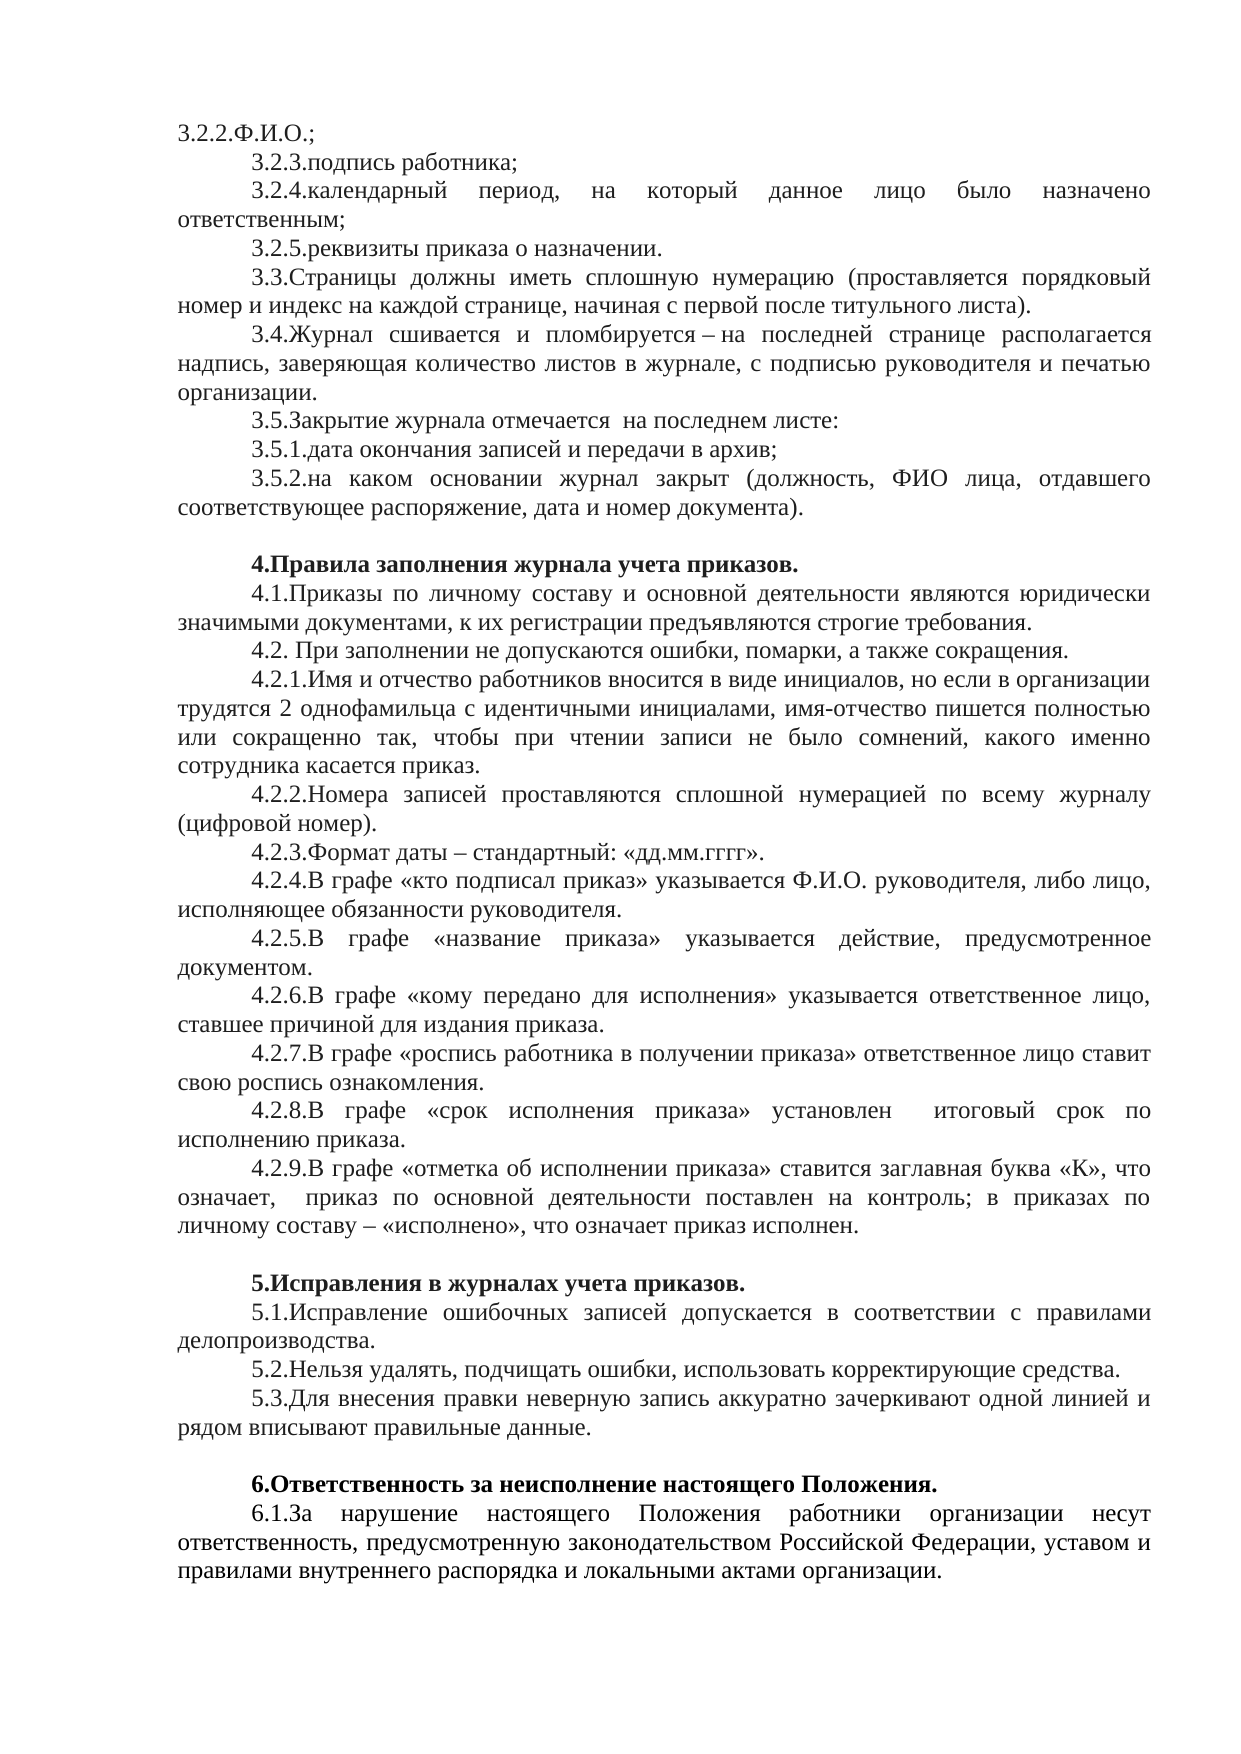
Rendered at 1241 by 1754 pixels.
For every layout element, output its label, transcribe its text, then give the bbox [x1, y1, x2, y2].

text 3.4.Журнал сшивается и пломбируется – на последней странице располагается надпись, заверяющая количество листов в журнале, с подписью руководителя и печатью организации. [177, 319, 1152, 406]
subtitle 4.2.3.Формат даты – стандартный: «дд.мм.гггг». [177, 837, 1152, 866]
subtitle 4.2.4.В графе «кто подписал приказ» указывается Ф.И.О. руководителя, либо лицо, исполняющее обязанности руководителя. [177, 866, 1152, 923]
text 3.5.Закрытие журнала отмечается на последнем листе: [177, 406, 1152, 434]
text 3.2.5.реквизиты приказа о назначении. [177, 233, 1152, 262]
subtitle 4.2.9.В графе «отметка об исполнении приказа» ставится заглавная буква «К», что означает, приказ по основной деятельности поставлен на контроль; в приказах по личному составу – «исполнено», что означает приказ исполнен. [177, 1153, 1152, 1239]
subtitle 5.Исправления в журналах учета приказов. [177, 1268, 1152, 1297]
subtitle 4.2.2.Номера записей проставляются сплошной нумерацией по всему журналу (цифровой номер). [177, 779, 1152, 837]
text 3.5.1.дата окончания записей и передачи в архив; [177, 434, 1152, 463]
subtitle 4.Правила заполнения журнала учета приказов. [177, 549, 1152, 578]
subtitle 4.2.1.Имя и отчество работников вносится в виде инициалов, но если в организации трудятся 2 однофамильца с идентичными инициалами, имя-отчество пишется полностью или сокращенно так, чтобы при чтении записи не было сомнений, какого именно сотрудника касается приказ. [177, 664, 1152, 779]
subtitle 6.1.За нарушение настоящего Положения работники организации несут ответственность, предусмотренную законодательством Российской Федерации, уставом и правилами внутреннего распорядка и локальными актами организации. [177, 1498, 1152, 1584]
subtitle 4.2.5.В графе «название приказа» указывается действие, предусмотренное документом. [177, 923, 1152, 981]
subtitle 4.2.8.В графе «срок исполнения приказа» установлен итоговый срок по исполнению приказа. [177, 1096, 1152, 1153]
subtitle 4.1.Приказы по личному составу и основной деятельности являются юридически значимыми документами, к их регистрации предъявляются строгие требования. [177, 578, 1152, 636]
text 3.5.2.на каком основании журнал закрыт (должность, ФИО лица, отдавшего соответствующее распоряжение, дата и номер документа). [177, 463, 1152, 521]
subtitle 4.2. При заполнении не допускаются ошибки, помарки, а также сокращения. [177, 636, 1152, 664]
subtitle 5.1.Исправление ошибочных записей допускается в соответствии с правилами делопроизводства. [177, 1297, 1152, 1354]
subtitle 4.2.7.В графе «роспись работника в получении приказа» ответственное лицо ставит свою роспись ознакомления. [177, 1038, 1152, 1096]
text 3.3.Страницы должны иметь сплошную нумерацию (проставляется порядковый номер и индекс на каждой странице, начиная с первой после титульного листа). [177, 262, 1152, 319]
subtitle 5.2.Нельзя удалять, подчищать ошибки, использовать корректирующие средства. [177, 1354, 1152, 1383]
subtitle 4.2.6.В графе «кому передано для исполнения» указывается ответственное лицо, ставшее причиной для издания приказа. [177, 981, 1152, 1038]
text 3.2.4.календарный период, на который данное лицо было назначено ответственным; [177, 176, 1152, 233]
text 3.2.2.Ф.И.О.; [177, 118, 1152, 147]
text 3.2.3.подпись работника; [177, 147, 1152, 176]
subtitle 6.Ответственность за неисполнение настоящего Положения. [177, 1469, 1152, 1498]
subtitle 5.3.Для внесения правки неверную запись аккуратно зачеркивают одной линией и рядом вписывают правильные данные. [177, 1383, 1152, 1441]
